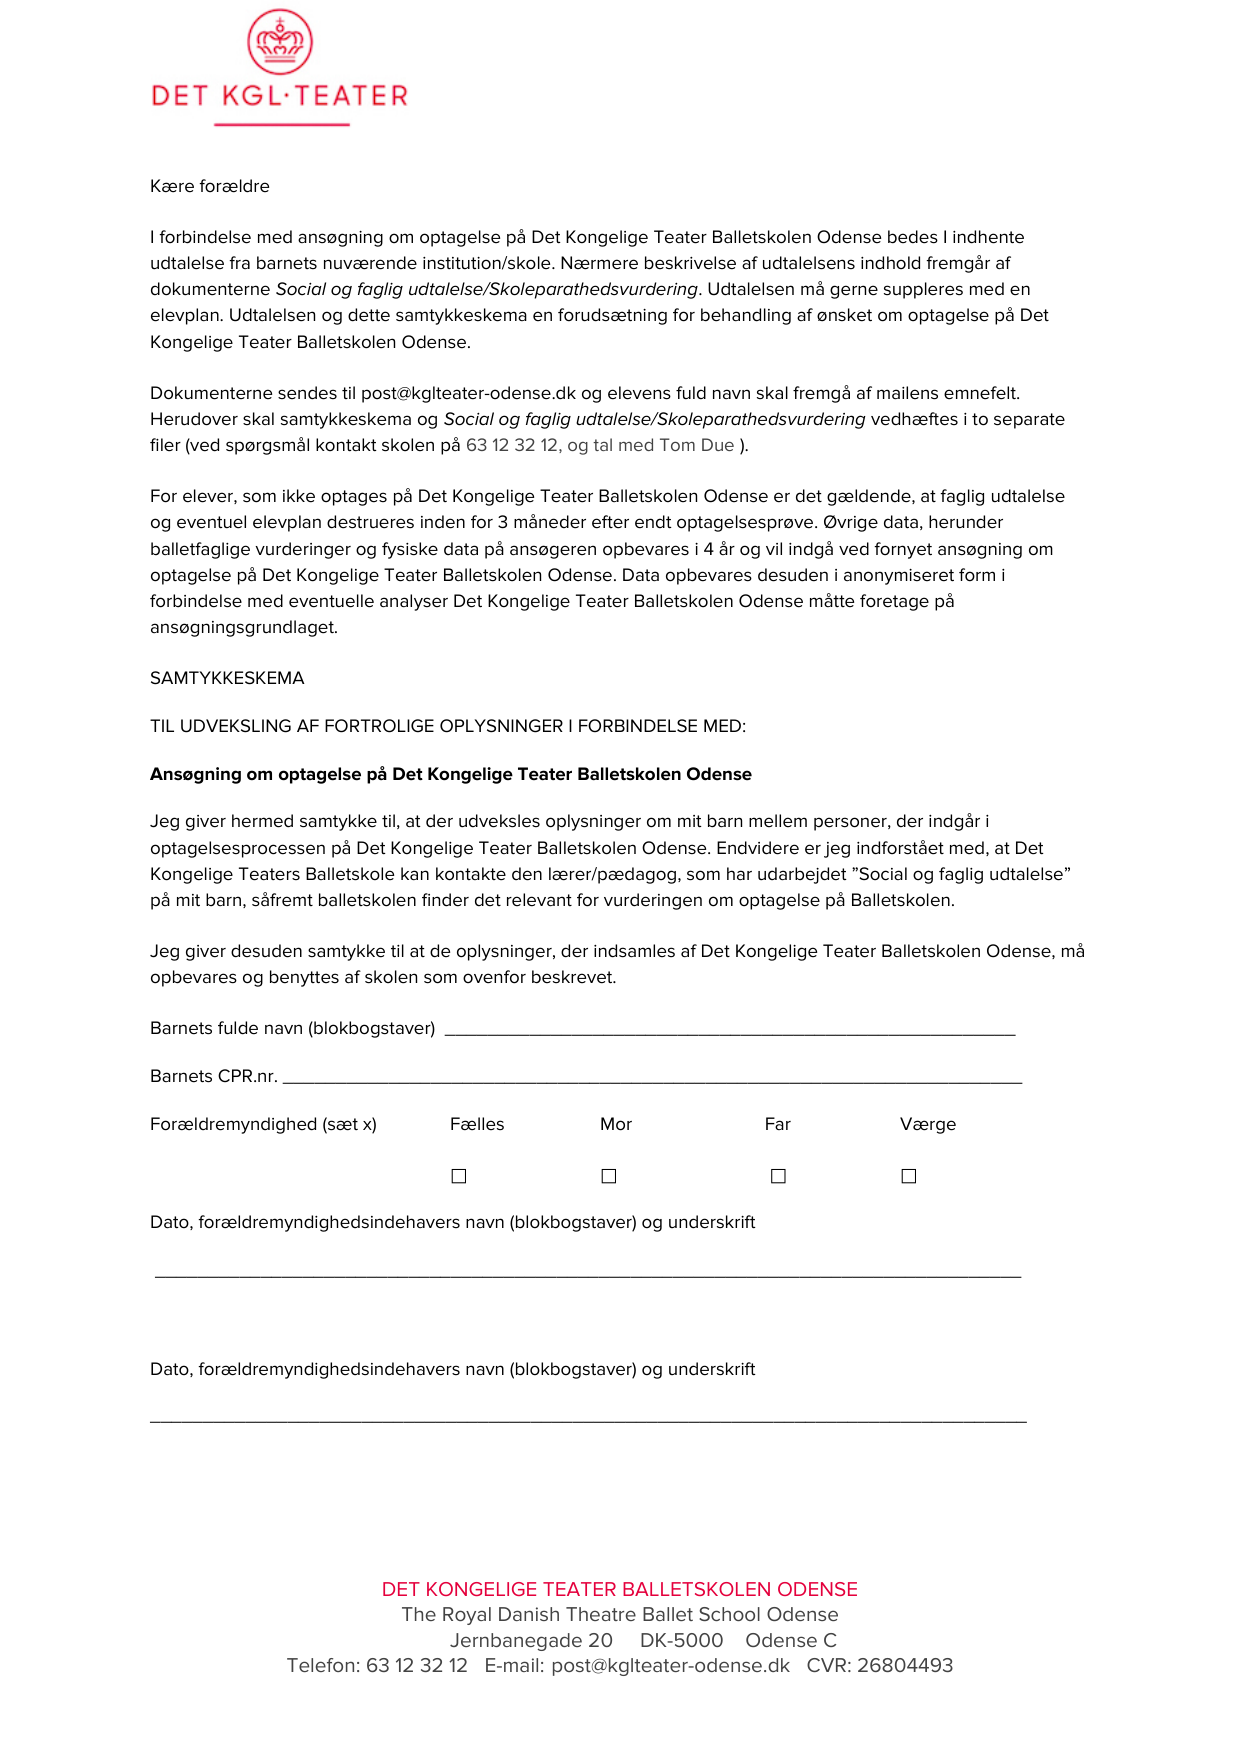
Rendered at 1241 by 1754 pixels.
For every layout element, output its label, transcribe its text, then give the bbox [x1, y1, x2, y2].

picture [150, 0, 410, 129]
text TIL UDVEKSLING AF FORTROLIGE OPLYSNINGER I FORBINDELSE MED: [150, 715, 1090, 738]
text Barnets fulde navn (blokbogstaver) ______________________________________________________ [150, 1017, 1090, 1040]
text For elever, som ikke optages på Det Kongelige Teater Balletskolen Odense er det gældende, at faglig udtalelse og eventuel elevplan destrueres inden for 3 måneder efter endt optagelsesprøve. Øvrige data, herunder balletfaglige vurderinger og fysiske data på ansøgeren opbevares i 4 år og vil indgå ved fornyet ansøgning om optagelse på Det Kongelige Teater Balletskolen Odense. Data opbevares desuden i anonymiseret form i forbindelse med eventuelle analyser Det Kongelige Teater Balletskolen Odense måtte foretage på ansøgningsgrundlaget. [150, 485, 1090, 639]
text Jeg giver hermed samtykke til, at der udveksles oplysninger om mit barn mellem personer, der indgår i optagelsesprocessen på Det Kongelige Teater Balletskolen Odense. Endvidere er jeg indforstået med, at Det Kongelige Teaters Balletskole kan kontakte den lærer/pædagog, som har udarbejdet ”Social og faglig udtalelse” på mit barn, såfremt balletskolen finder det relevant for vurderingen om optagelse på Balletskolen. [150, 811, 1090, 912]
text Dokumenterne sendes til post@kglteater-odense.dk og elevens fuld navn skal fremgå af mailens emnefelt. Herudover skal samtykkeskema og Social og faglig udtalelse/Skoleparathedsvurdering vedhæftes i to separate filer (ved spørgsmål kontakt skolen på 63 12 32 12, og tal med Tom Due ). [150, 382, 1090, 457]
text I forbindelse med ansøgning om optagelse på Det Kongelige Teater Balletskolen Odense bedes I indhente udtalelse fra barnets nuværende institution/skole. Nærmere beskrivelse af udtalelsens indhold fremgår af dokumenterne Social og faglig udtalelse/Skoleparathedsvurdering. Udtalelsen må gerne suppleres med en elevplan. Udtalelsen og dette samtykkeskema en forudsætning for behandling af ønsket om optagelse på Det Kongelige Teater Balletskolen Odense. [150, 226, 1090, 353]
text Forældremyndighed (sæt x) Fælles Mor Far Værge [150, 1113, 1090, 1136]
text Ansøgning om optagelse på Det Kongelige Teater Balletskolen Odense [150, 763, 1090, 786]
text Jeg giver desuden samtykke til at de oplysninger, der indsamles af Det Kongelige Teater Balletskolen Odense, må opbevares og benyttes af skolen som ovenfor beskrevet. [150, 940, 1090, 989]
text Barnets CPR.nr. ______________________________________________________________________ [150, 1065, 1090, 1088]
text __________________________________________________________________________________ [150, 1259, 1090, 1282]
text Kære forældre [150, 175, 1090, 198]
text Dato, forældremyndighedsindehavers navn (blokbogstaver) og underskrift [150, 1211, 1090, 1234]
text □ □ □ □ [150, 1161, 1090, 1186]
text SAMTYKKESKEMA [150, 667, 1090, 690]
text Dato, forældremyndighedsindehavers navn (blokbogstaver) og underskrift ___________________________________________________________________________________ [150, 1358, 1090, 1427]
